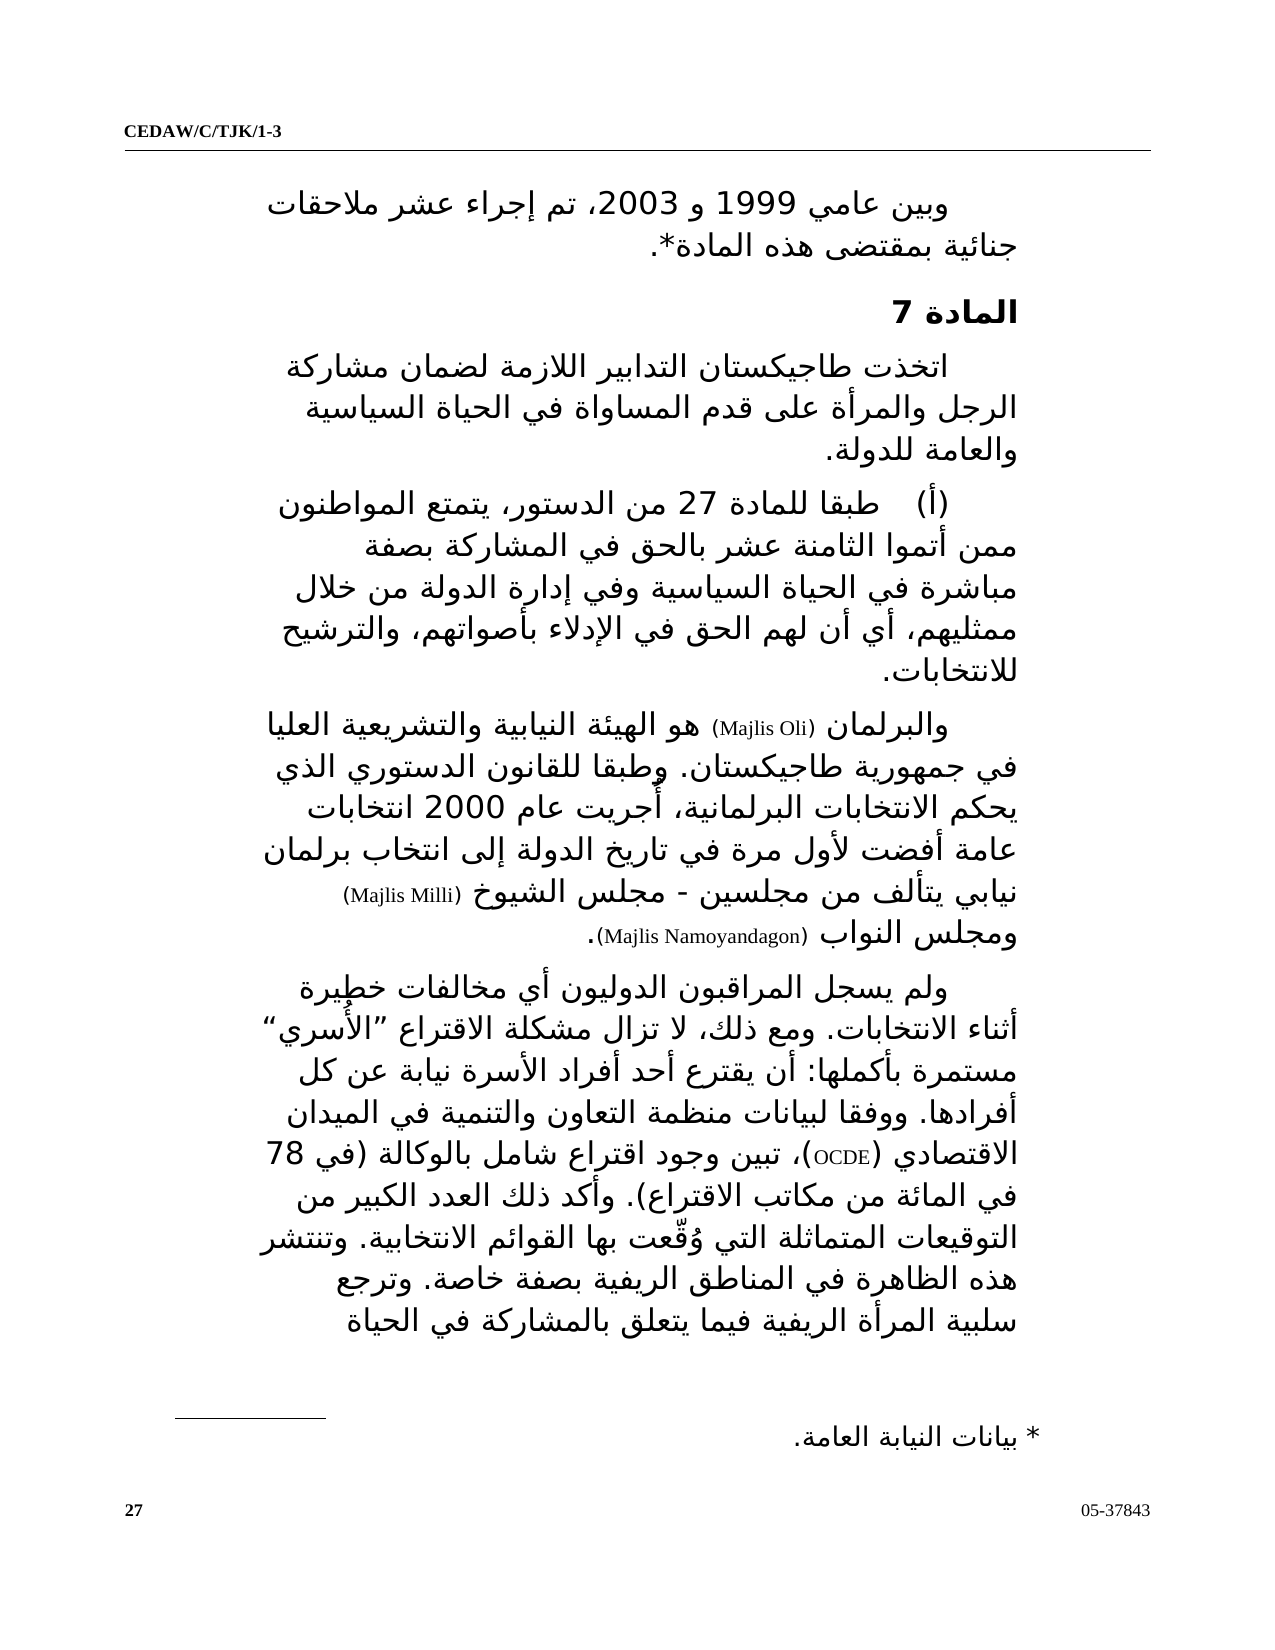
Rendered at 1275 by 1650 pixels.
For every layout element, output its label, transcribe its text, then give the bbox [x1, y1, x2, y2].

text المادة 7 [256, 290, 1151, 331]
text * بيانات النيابة العامة. [262, 1421, 1075, 1452]
text والبرلمان (Majlis Oli) هو الهيئة النيابية والتشريعية العليا في جمهورية طاجيكستان. وطبقا للقانون الدستوري الذي يحكم الانتخابات البرلمانية، أُجريت عام 2000 انتخابات عامة أفضت لأول مرة في تاريخ الدولة إلى انتخاب برلمان نيابي يتألف من مجلسين - مجلس الشيوخ (Majlis Milli) ومجلس النواب (Majlis Namoyandagon). [256, 702, 1018, 952]
text اتخذت طاجيكستان التدابير اللازمة لضمان مشاركة الرجل والمرأة على قدم المساواة في الحياة السياسية والعامة للدولة. [256, 344, 1018, 469]
text وبين عامي 1999 و 2003، تم إجراء عشر ملاحقات جنائية بمقتضى هذه المادة*. [256, 181, 1018, 265]
text (أ) طبقا للمادة 27 من الدستور، يتمتع المواطنون ممن أتموا الثامنة عشر بالحق في المشاركة بصفة مباشرة في الحياة السياسية وفي إدارة الدولة من خلال ممثليهم، أي أن لهم الحق في الإدلاء بأصواتهم، والترشيح للانتخابات. [256, 481, 1018, 690]
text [256, 965, 1018, 1340]
